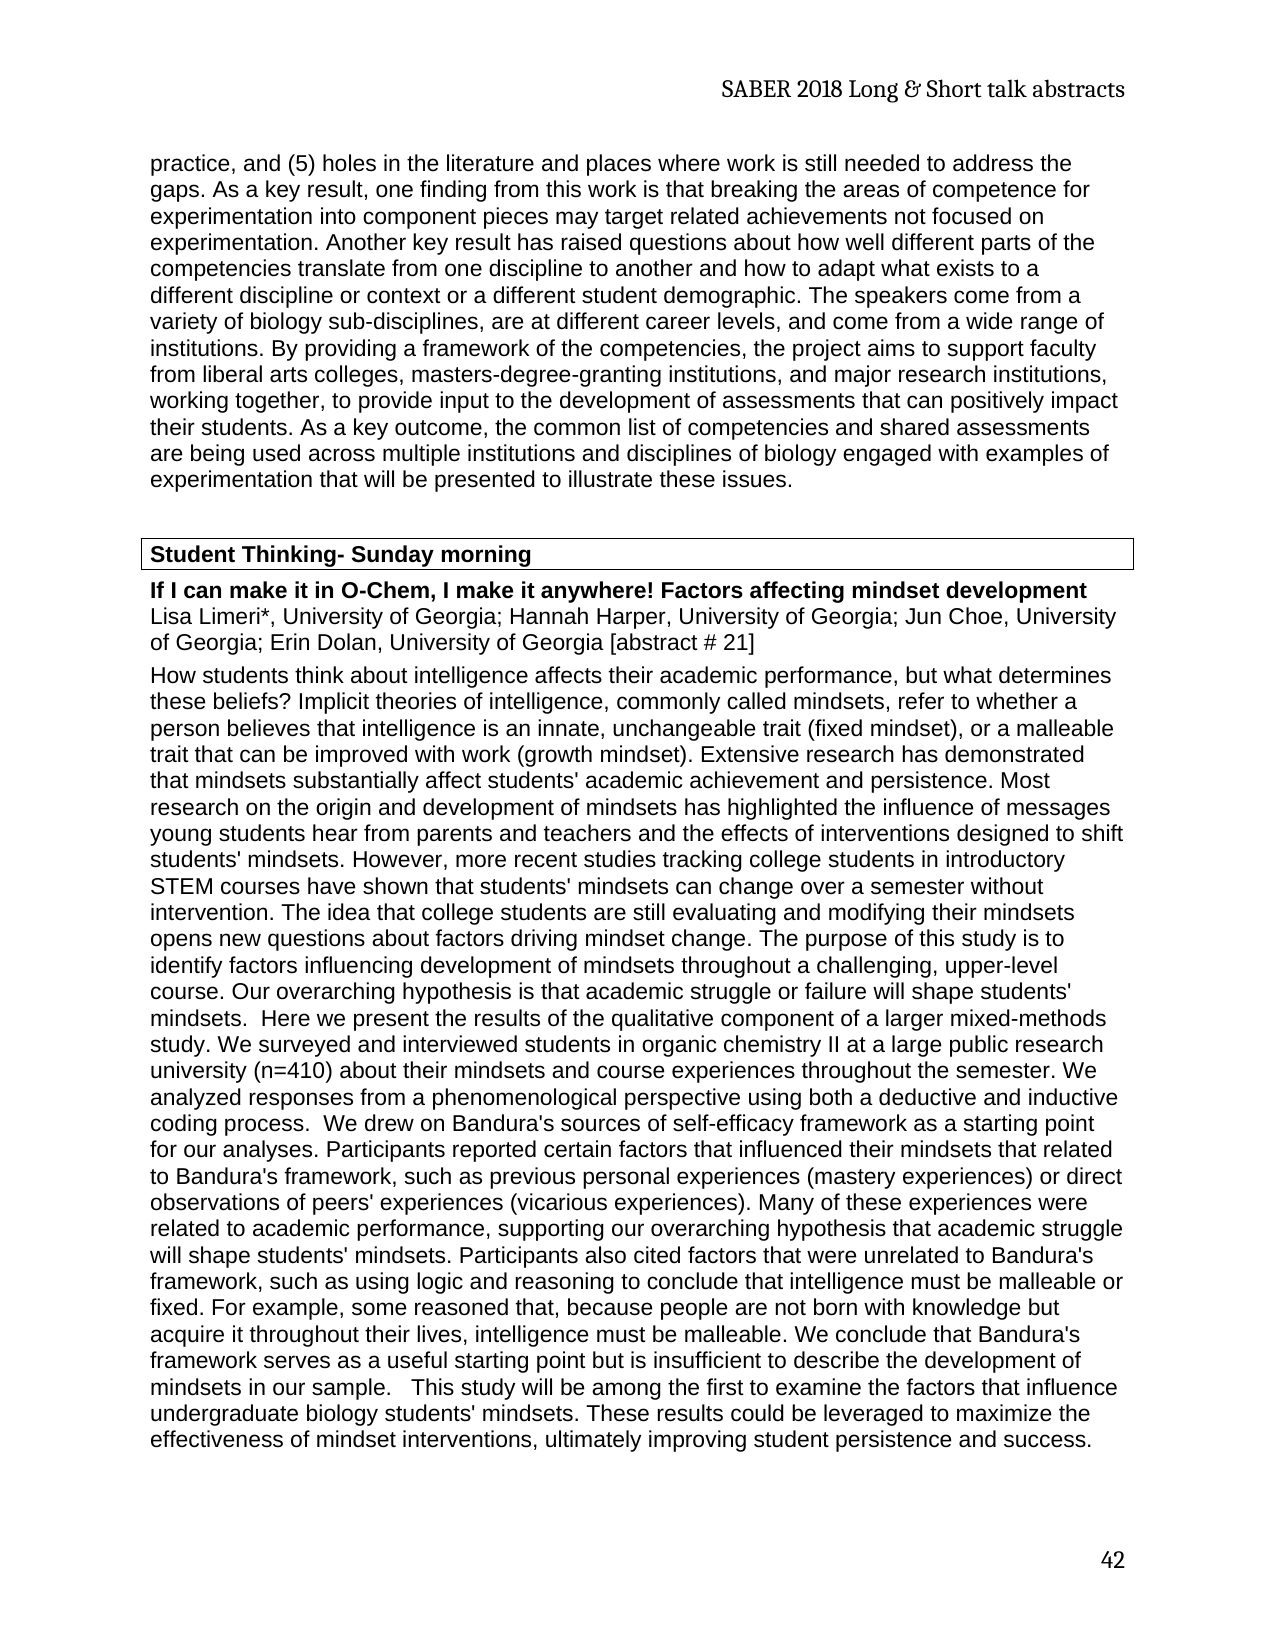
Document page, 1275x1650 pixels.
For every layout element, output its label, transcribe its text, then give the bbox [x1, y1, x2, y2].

text How students think about intelligence affects their academic performance, but what determines these beliefs? Implicit theories of intelligence, commonly called mindsets, refer to whether a person believes that intelligence is an innate, unchangeable trait (fixed mindset), or a malleable trait that can be improved with work (growth mindset). Extensive research has demonstrated that mindsets substantially affect students' academic achievement and persistence. Most research on the origin and development of mindsets has highlighted the influence of messages young students hear from parents and teachers and the effects of interventions designed to shift students' mindsets. However, more recent studies tracking college students in introductory STEM courses have shown that students' mindsets can change over a semester without intervention. The idea that college students are still evaluating and modifying their mindsets opens new questions about factors driving mindset change. The purpose of this study is to identify factors influencing development of mindsets throughout a challenging, upper-level course. Our overarching hypothesis is that academic struggle or failure will shape students' mindsets. Here we present the results of the qualitative component of a larger mixed-methods study. We surveyed and interviewed students in organic chemistry II at a large public research university (n=410) about their mindsets and course experiences throughout the semester. We analyzed responses from a phenomenological perspective using both a deductive and inductive coding process. We drew on Bandura's sources of self-efficacy framework as a starting point for our analyses. Participants reported certain factors that influenced their mindsets that related to Bandura's framework, such as previous personal experiences (mastery experiences) or direct observations of peers' experiences (vicarious experiences). Many of these experiences were related to academic performance, supporting our overarching hypothesis that academic struggle will shape students' mindsets. Participants also cited factors that were unrelated to Bandura's framework, such as using logic and reasoning to conclude that intelligence must be malleable or fixed. For example, some reasoned that, because people are not born with knowledge but acquire it throughout their lives, intelligence must be malleable. We conclude that Bandura's framework serves as a useful starting point but is insufficient to describe the development of mindsets in our sample. This study will be among the first to examine the factors that influence undergraduate biology students' mindsets. These results could be leveraged to maximize the effectiveness of mindset interventions, ultimately improving student persistence and success. [150, 662, 1125, 1452]
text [150, 150, 1125, 493]
text If I can make it in O-Chem, I make it anywhere! Factors affecting mindset development Lisa Limeri*, University of Georgia; Hannah Harper, University of Georgia; Jun Choe, University of Georgia; Erin Dolan, University of Georgia [abstract # 21] [150, 577, 1125, 656]
text Student Thinking- Sunday morning [142, 539, 1133, 569]
